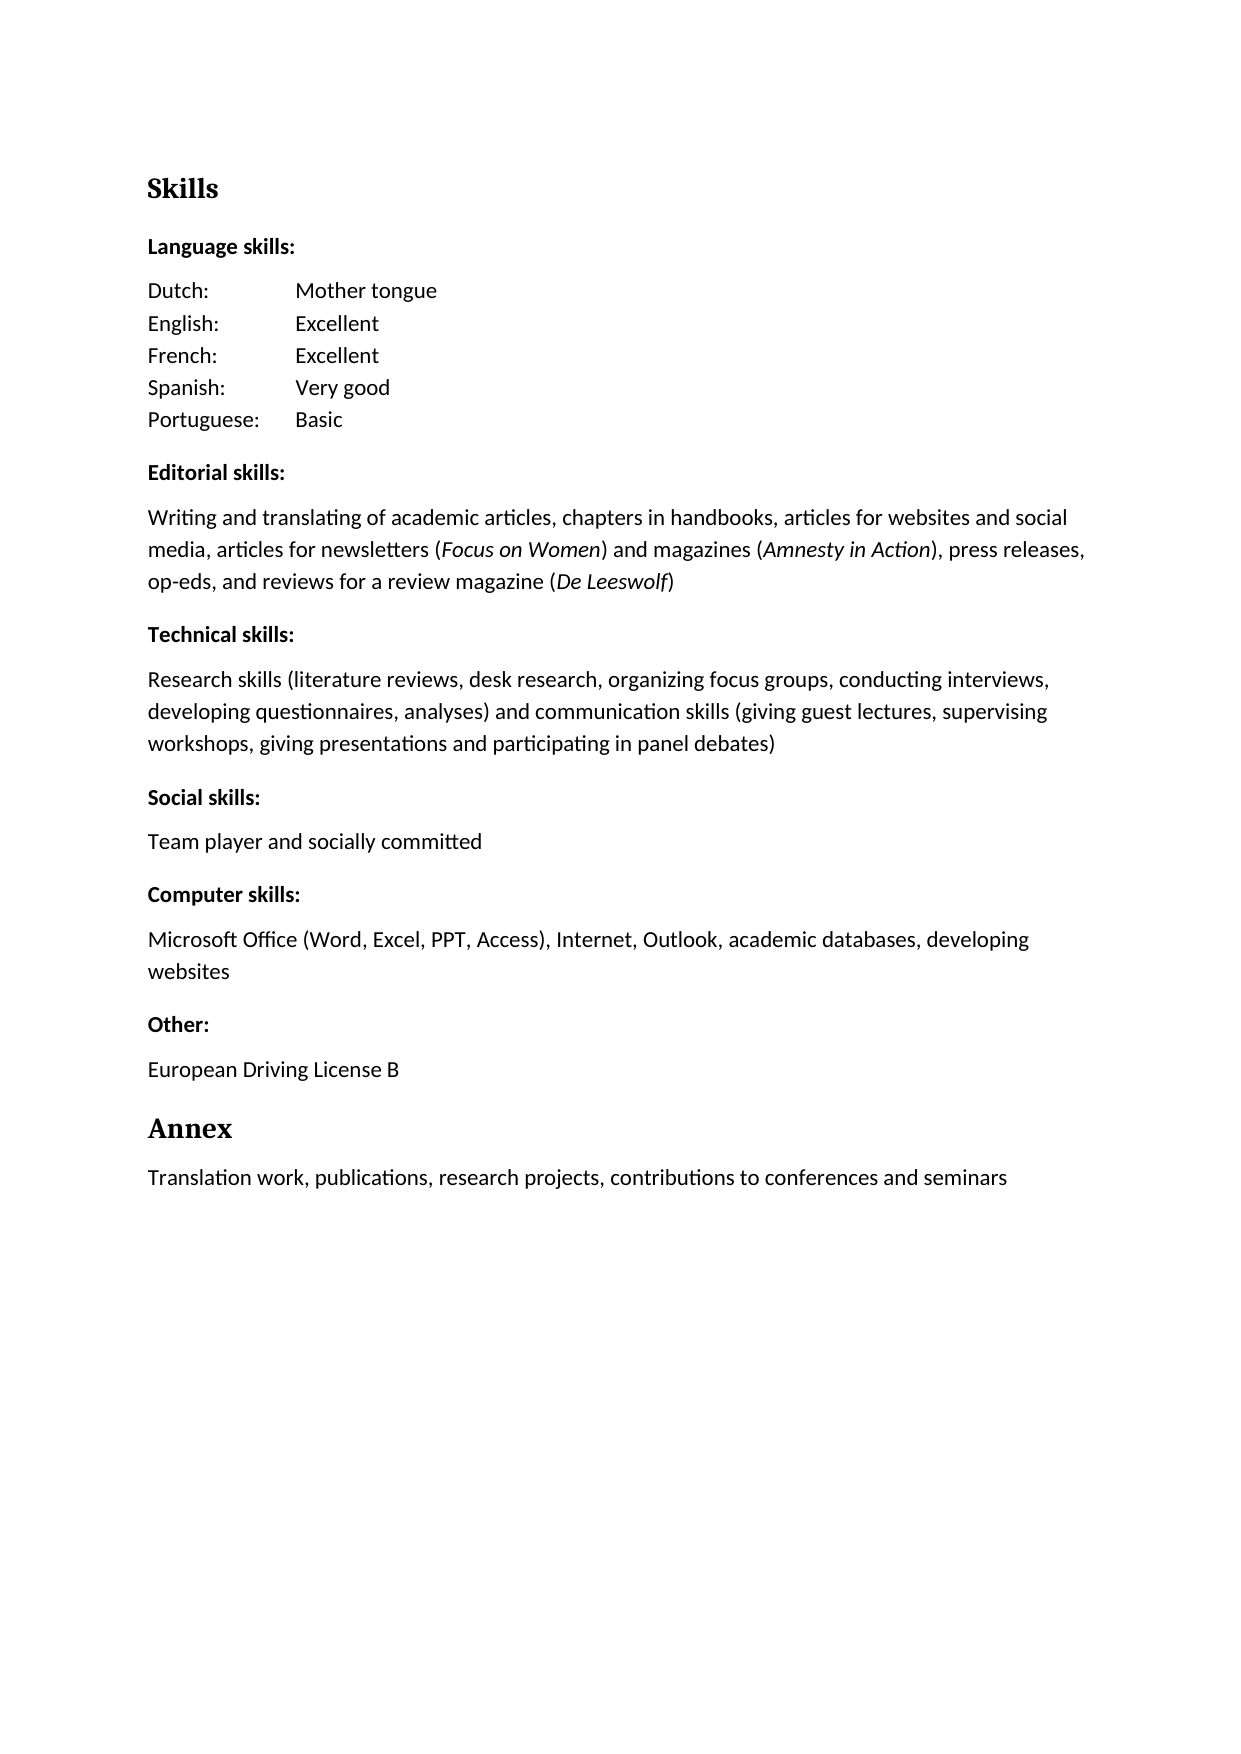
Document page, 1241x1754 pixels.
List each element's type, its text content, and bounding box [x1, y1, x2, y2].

subtitle Annex [148, 1112, 1093, 1146]
text Language skills: [148, 232, 1093, 260]
text Microsoft Office (Word, Excel, PPT, Access), Internet, Outlook, academic databases, developing websites [148, 925, 1093, 985]
text Portuguese: Basic [148, 405, 1093, 433]
text European Driving License B [148, 1055, 1093, 1083]
text Dutch: Mother tongue [148, 277, 1093, 305]
text Translation work, publications, research projects, contributions to conferences and seminars [148, 1163, 1093, 1191]
text Writing and translating of academic articles, chapters in handbooks, articles for websites and social media, articles for newsletters (Focus on Women) and magazines (Amnesty in Action), press releases, op-eds, and reviews for a review magazine (De Leeswolf) [148, 503, 1093, 596]
text English: Excellent [148, 309, 1093, 337]
text Team player and socially committed [148, 827, 1093, 855]
text Technical skills: [148, 621, 1093, 648]
text Social skills: [148, 783, 1093, 811]
text Editorial skills: [148, 458, 1093, 486]
text Other: [148, 1010, 1093, 1038]
text Research skills (literature reviews, desk research, organizing focus groups, conducting interviews, developing questionnaires, analyses) and communication skills (giving guest lectures, supervising workshops, giving presentations and participating in panel debates) [148, 665, 1093, 758]
text French: Excellent [148, 341, 1093, 369]
subtitle Skills [148, 173, 1093, 206]
text Computer skills: [148, 880, 1093, 908]
text Spanish: Very good [148, 373, 1093, 401]
